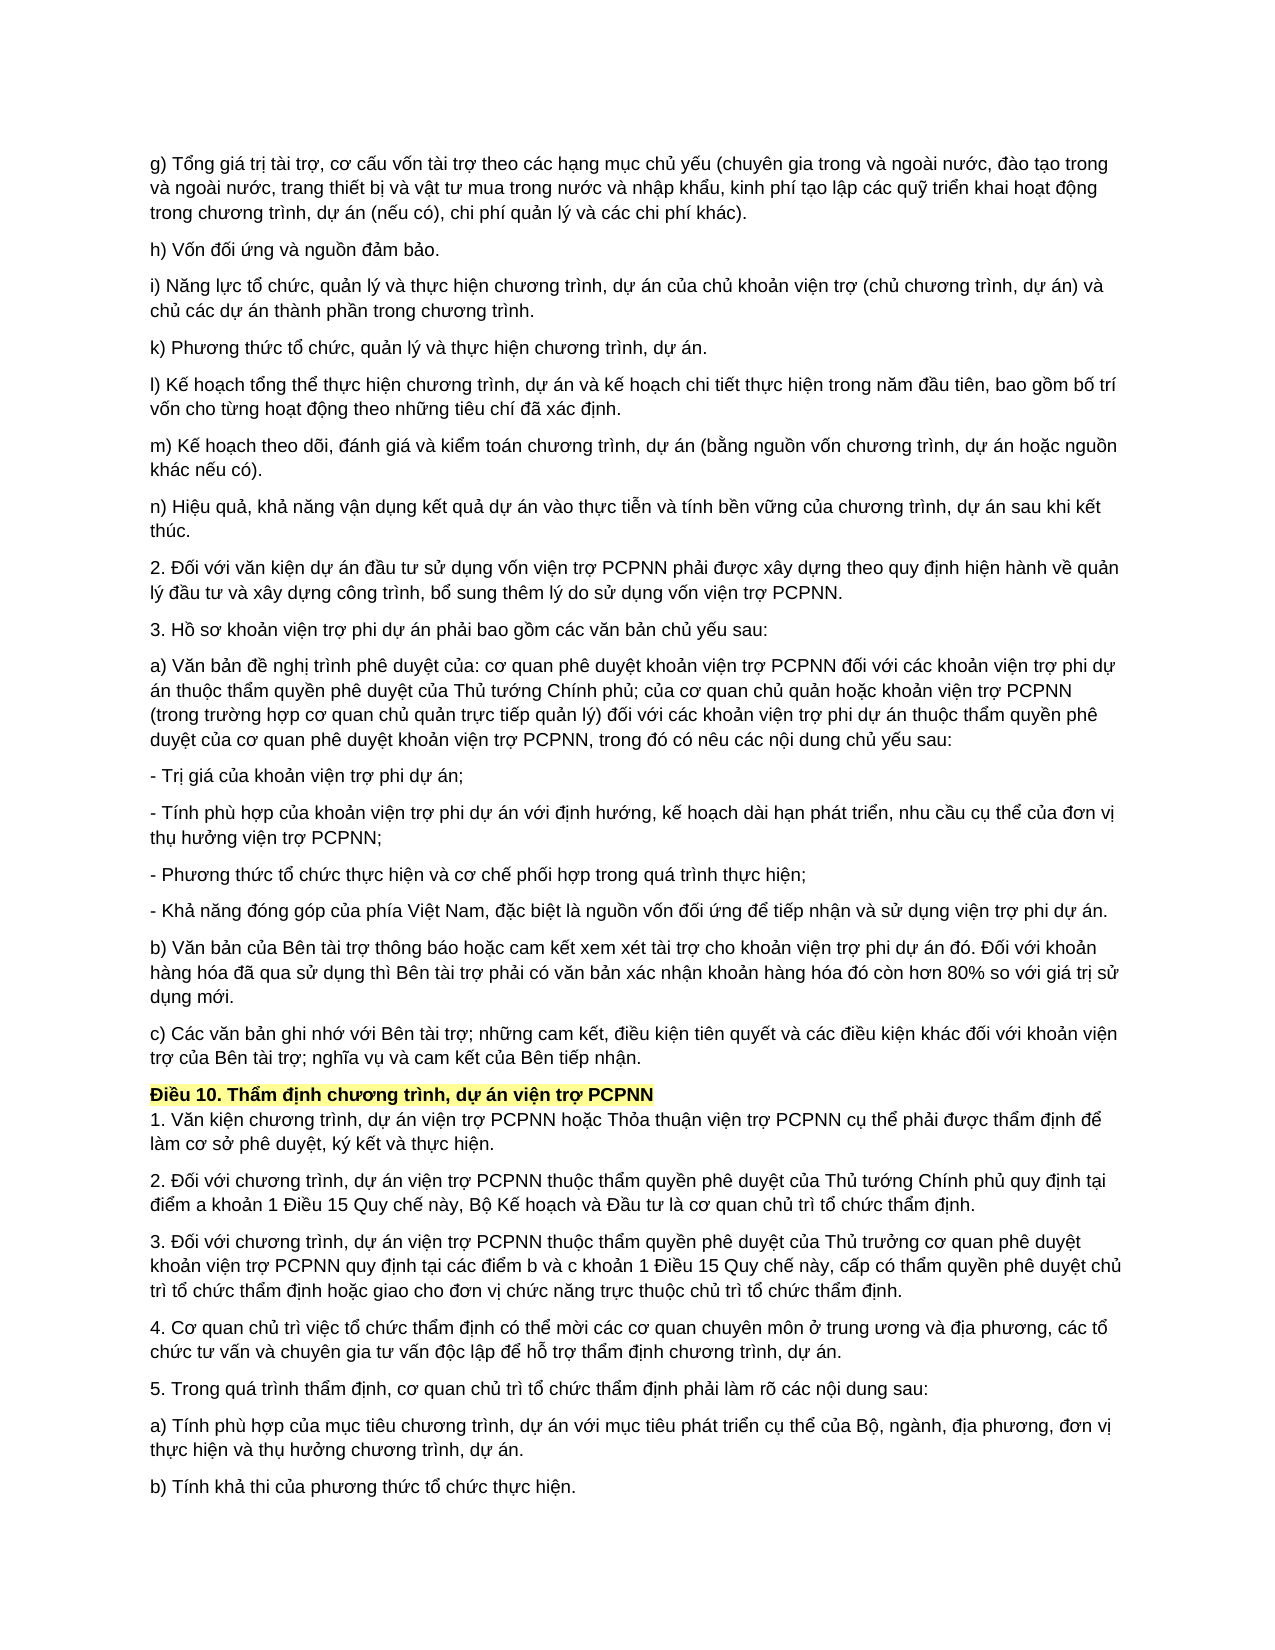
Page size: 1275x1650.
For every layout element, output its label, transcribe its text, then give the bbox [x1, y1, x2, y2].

text m) Kế hoạch theo dõi, đánh giá và kiểm toán chương trình, dự án (bằng nguồn vốn chương trình, dự án hoặc nguồn khác nếu có). [150, 432, 1125, 481]
text l) Kế hoạch tổng thể thực hiện chương trình, dự án và kế hoạch chi tiết thực hiện trong năm đầu tiên, bao gồm bố trí vốn cho từng hoạt động theo những tiêu chí đã xác định. [150, 371, 1125, 419]
text a) Văn bản đề nghị trình phê duyệt của: cơ quan phê duyệt khoản viện trợ PCPNN đối với các khoản viện trợ phi dự án thuộc thẩm quyền phê duyệt của Thủ tướng Chính phủ; của cơ quan chủ quản hoặc khoản viện trợ PCPNN (trong trường hợp cơ quan chủ quản trực tiếp quản lý) đối với các khoản viện trợ phi dự án thuộc thẩm quyền phê duyệt của cơ quan phê duyệt khoản viện trợ PCPNN, trong đó có nêu các nội dung chủ yếu sau: [150, 652, 1125, 750]
text - Phương thức tổ chức thực hiện và cơ chế phối hợp trong quá trình thực hiện; [150, 861, 1125, 885]
text 3. Đối với chương trình, dự án viện trợ PCPNN thuộc thẩm quyền phê duyệt của Thủ trưởng cơ quan phê duyệt khoản viện trợ PCPNN quy định tại các điểm b và c khoản 1 Điều 15 Quy chế này, cấp có thẩm quyền phê duyệt chủ trì tổ chức thẩm định hoặc giao cho đơn vị chức năng trực thuộc chủ trì tổ chức thẩm định. [150, 1228, 1125, 1301]
text 2. Đối với chương trình, dự án viện trợ PCPNN thuộc thẩm quyền phê duyệt của Thủ tướng Chính phủ quy định tại điểm a khoản 1 Điều 15 Quy chế này, Bộ Kế hoạch và Đầu tư là cơ quan chủ trì tổ chức thẩm định. [150, 1167, 1125, 1216]
text 1. Văn kiện chương trình, dự án viện trợ PCPNN hoặc Thỏa thuận viện trợ PCPNN cụ thể phải được thẩm định để làm cơ sở phê duyệt, ký kết và thực hiện. [150, 1106, 1125, 1154]
text - Khả năng đóng góp của phía Việt Nam, đặc biệt là nguồn vốn đối ứng để tiếp nhận và sử dụng viện trợ phi dự án. [150, 897, 1125, 922]
text k) Phương thức tổ chức, quản lý và thực hiện chương trình, dự án. [150, 334, 1125, 358]
text - Tính phù hợp của khoản viện trợ phi dự án với định hướng, kế hoạch dài hạn phát triển, nhu cầu cụ thể của đơn vị thụ hưởng viện trợ PCPNN; [150, 799, 1125, 848]
text - Trị giá của khoản viện trợ phi dự án; [150, 762, 1125, 787]
text 4. Cơ quan chủ trì việc tổ chức thẩm định có thể mời các cơ quan chuyên môn ở trung ương và địa phương, các tổ chức tư vấn và chuyên gia tư vấn độc lập để hỗ trợ thẩm định chương trình, dự án. [150, 1314, 1125, 1362]
text g) Tổng giá trị tài trợ, cơ cấu vốn tài trợ theo các hạng mục chủ yếu (chuyên gia trong và ngoài nước, đào tạo trong và ngoài nước, trang thiết bị và vật tư mua trong nước và nhập khẩu, kinh phí tạo lập các quỹ triển khai hoạt động trong chương trình, dự án (nếu có), chi phí quản lý và các chi phí khác). [150, 150, 1125, 223]
text 5. Trong quá trình thẩm định, cơ quan chủ trì tổ chức thẩm định phải làm rõ các nội dung sau: [150, 1375, 1125, 1399]
text b) Văn bản của Bên tài trợ thông báo hoặc cam kết xem xét tài trợ cho khoản viện trợ phi dự án đó. Đối với khoản hàng hóa đã qua sử dụng thì Bên tài trợ phải có văn bản xác nhận khoản hàng hóa đó còn hơn 80% so với giá trị sử dụng mới. [150, 934, 1125, 1007]
text i) Năng lực tổ chức, quản lý và thực hiện chương trình, dự án của chủ khoản viện trợ (chủ chương trình, dự án) và chủ các dự án thành phần trong chương trình. [150, 272, 1125, 321]
text 2. Đối với văn kiện dự án đầu tư sử dụng vốn viện trợ PCPNN phải được xây dựng theo quy định hiện hành về quản lý đầu tư và xây dựng công trình, bổ sung thêm lý do sử dụng vốn viện trợ PCPNN. [150, 554, 1125, 603]
text h) Vốn đối ứng và nguồn đảm bảo. [150, 236, 1125, 260]
text c) Các văn bản ghi nhớ với Bên tài trợ; những cam kết, điều kiện tiên quyết và các điều kiện khác đối với khoản viện trợ của Bên tài trợ; nghĩa vụ và cam kết của Bên tiếp nhận. [150, 1020, 1125, 1069]
text a) Tính phù hợp của mục tiêu chương trình, dự án với mục tiêu phát triển cụ thể của Bộ, ngành, địa phương, đơn vị thực hiện và thụ hưởng chương trình, dự án. [150, 1412, 1125, 1461]
text b) Tính khả thi của phương thức tổ chức thực hiện. [150, 1473, 1125, 1497]
text Điều 10. Thẩm định chương trình, dự án viện trợ PCPNN [150, 1081, 1125, 1106]
text 3. Hồ sơ khoản viện trợ phi dự án phải bao gồm các văn bản chủ yếu sau: [150, 616, 1125, 640]
text n) Hiệu quả, khả năng vận dụng kết quả dự án vào thực tiễn và tính bền vững của chương trình, dự án sau khi kết thúc. [150, 493, 1125, 542]
